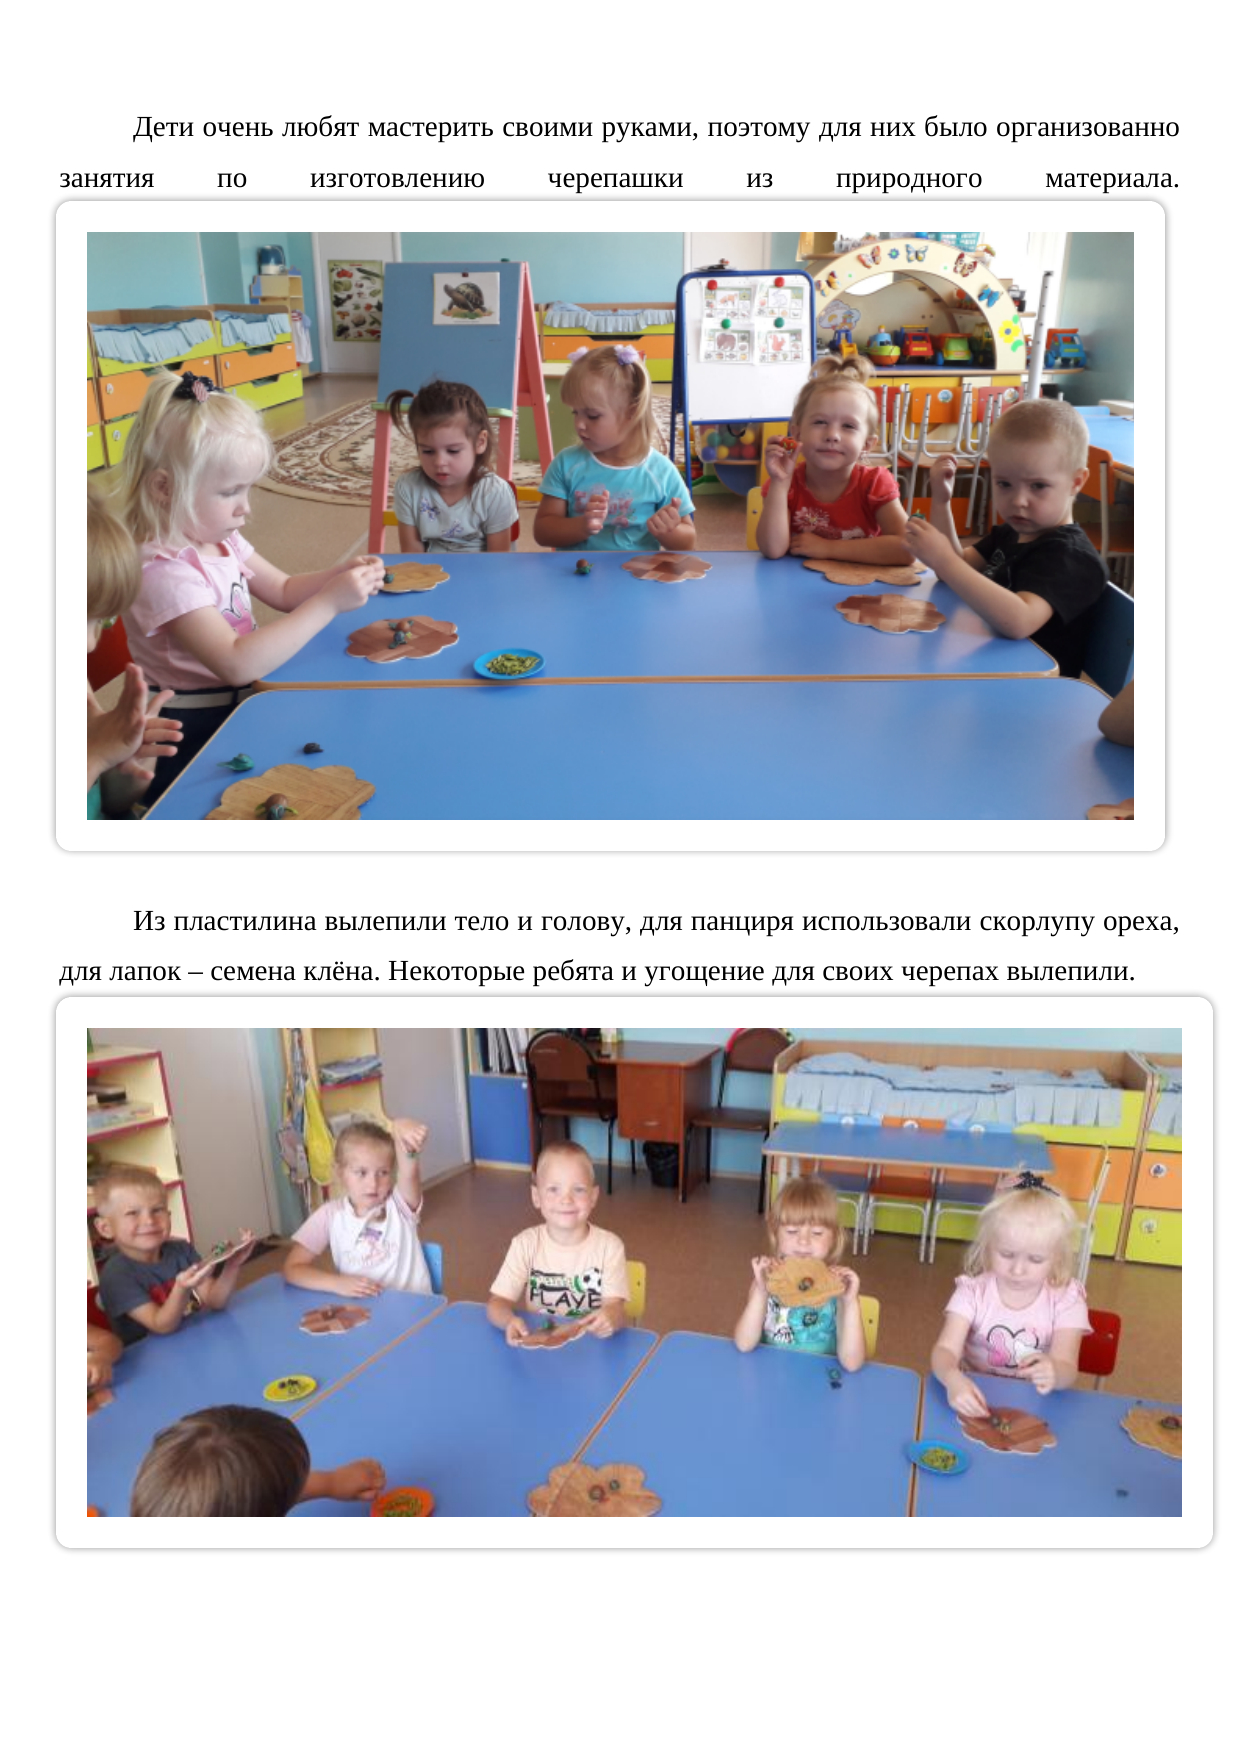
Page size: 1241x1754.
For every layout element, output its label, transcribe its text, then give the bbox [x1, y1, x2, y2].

text Из пластилина вылепили тело и голову, для панциря использовали скорлупу ореха, для лапок – семена клёна. Некоторые ребята и угощение для своих черепах вылепили. [59, 903, 1181, 987]
picture [87, 1028, 1182, 1517]
picture [87, 232, 1134, 820]
